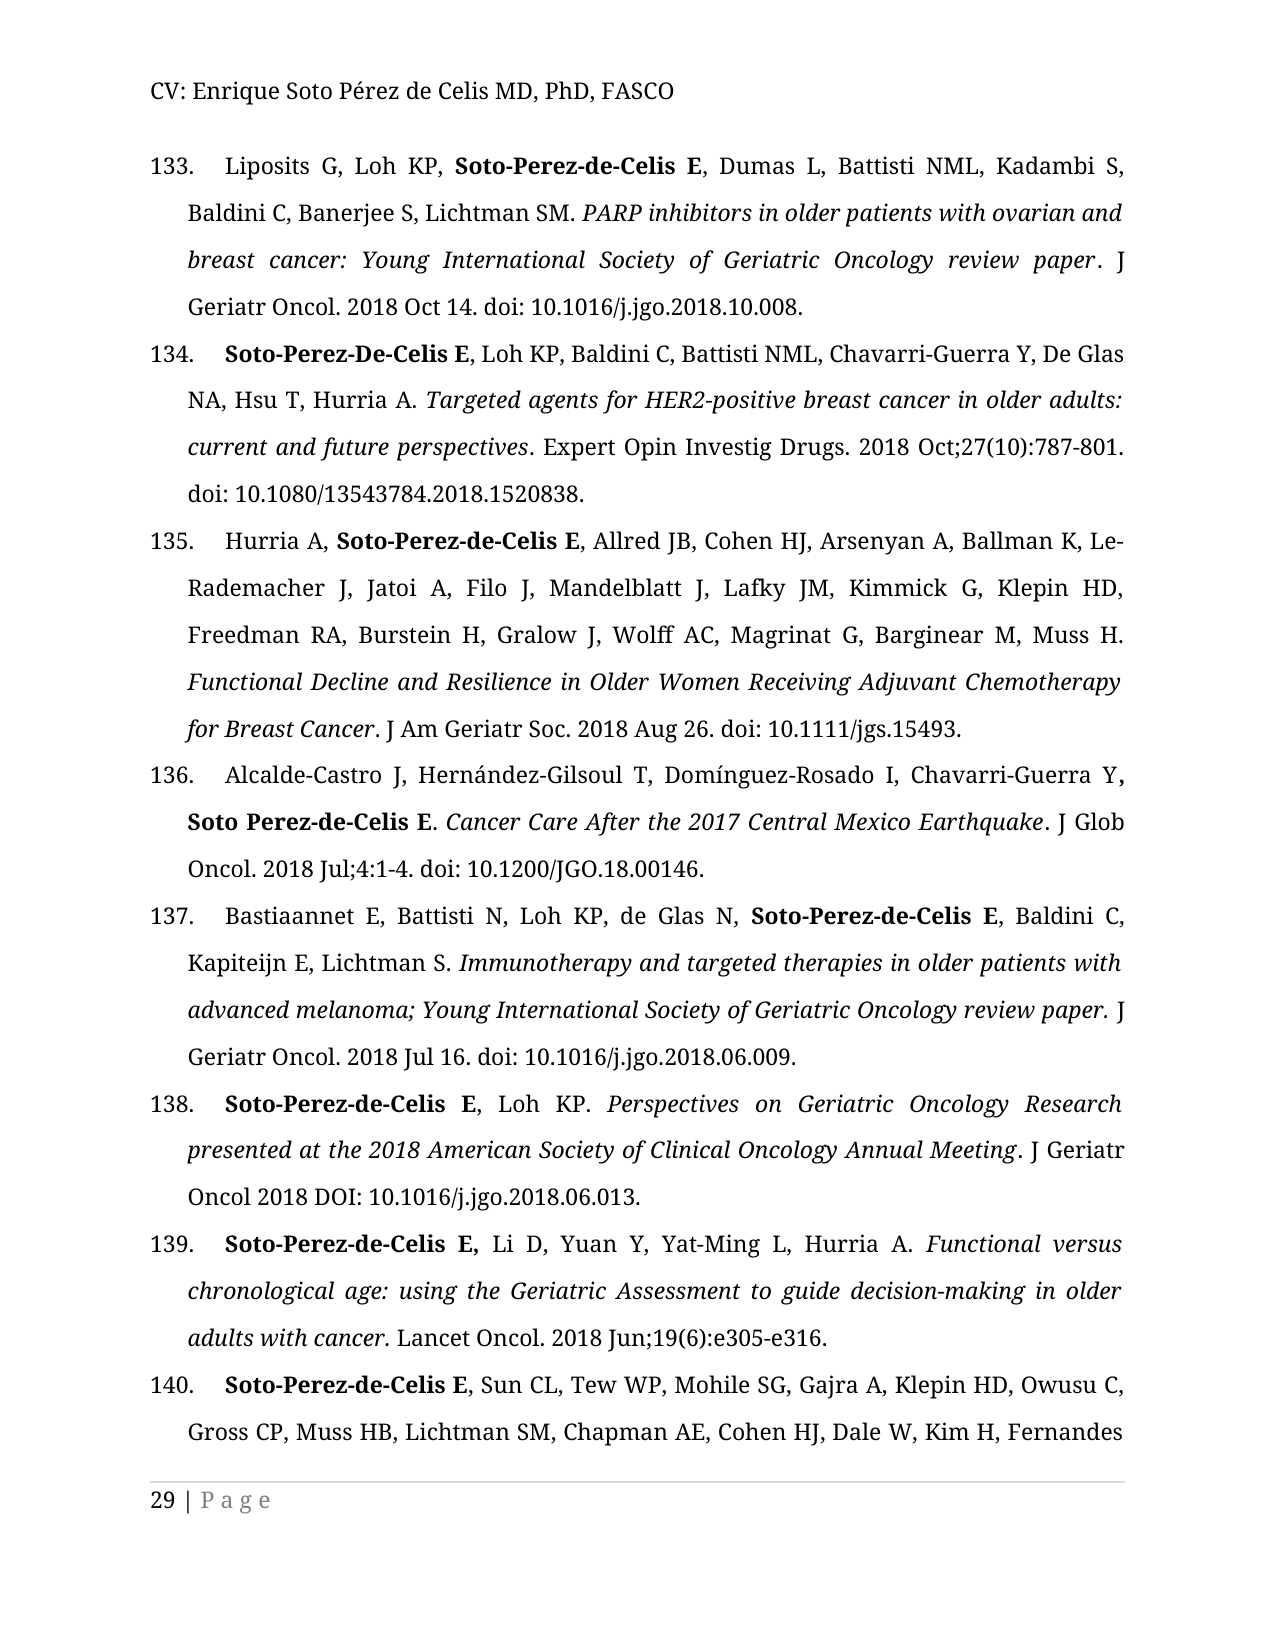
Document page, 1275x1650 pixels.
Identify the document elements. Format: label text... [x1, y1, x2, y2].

list Soto-Perez-de-Celis E, Li D, Yuan Y, Yat-Ming L, Hurria A. Functional versus chronological age: using the Geriatric Assessment to guide decision-making in older adults with cancer. Lancet Oncol. 2018 Jun;19(6):e305-e316. [150, 1228, 1125, 1353]
list Liposits G, Loh KP, Soto-Perez-de-Celis E, Dumas L, Battisti NML, Kadambi S, Baldini C, Banerjee S, Lichtman SM. PARP inhibitors in older patients with ovarian and breast cancer: Young International Society of Geriatric Oncology review paper. J Geriatr Oncol. 2018 Oct 14. doi: 10.1016/j.jgo.2018.10.008. [150, 150, 1125, 322]
list Soto-Perez-de-Celis E, Loh KP. Perspectives on Geriatric Oncology Research presented at the 2018 American Society of Clinical Oncology Annual Meeting. J Geriatr Oncol 2018 DOI: 10.1016/j.jgo.2018.06.013. [150, 1087, 1125, 1212]
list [150, 1369, 1125, 1447]
list Hurria A, Soto-Perez-de-Celis E, Allred JB, Cohen HJ, Arsenyan A, Ballman K, Le-Rademacher J, Jatoi A, Filo J, Mandelblatt J, Lafky JM, Kimmick G, Klepin HD, Freedman RA, Burstein H, Gralow J, Wolff AC, Magrinat G, Barginear M, Muss H. Functional Decline and Resilience in Older Women Receiving Adjuvant Chemotherapy for Breast Cancer. J Am Geriatr Soc. 2018 Aug 26. doi: 10.1111/jgs.15493. [150, 525, 1125, 744]
list Soto-Perez-De-Celis E, Loh KP, Baldini C, Battisti NML, Chavarri-Guerra Y, De Glas NA, Hsu T, Hurria A. Targeted agents for HER2-positive breast cancer in older adults: current and future perspectives. Expert Opin Investig Drugs. 2018 Oct;27(10):787-801. doi: 10.1080/13543784.2018.1520838. [150, 337, 1125, 509]
list Bastiaannet E, Battisti N, Loh KP, de Glas N, Soto-Perez-de-Celis E, Baldini C, Kapiteijn E, Lichtman S. Immunotherapy and targeted therapies in older patients with advanced melanoma; Young International Society of Geriatric Oncology review paper. J Geriatr Oncol. 2018 Jul 16. doi: 10.1016/j.jgo.2018.06.009. [150, 900, 1125, 1072]
list Alcalde-Castro J, Hernández-Gilsoul T, Domínguez-Rosado I, Chavarri-Guerra Y, Soto Perez-de-Celis E. Cancer Care After the 2017 Central Mexico Earthquake. J Glob Oncol. 2018 Jul;4:1-4. doi: 10.1200/JGO.18.00146. [150, 759, 1125, 884]
